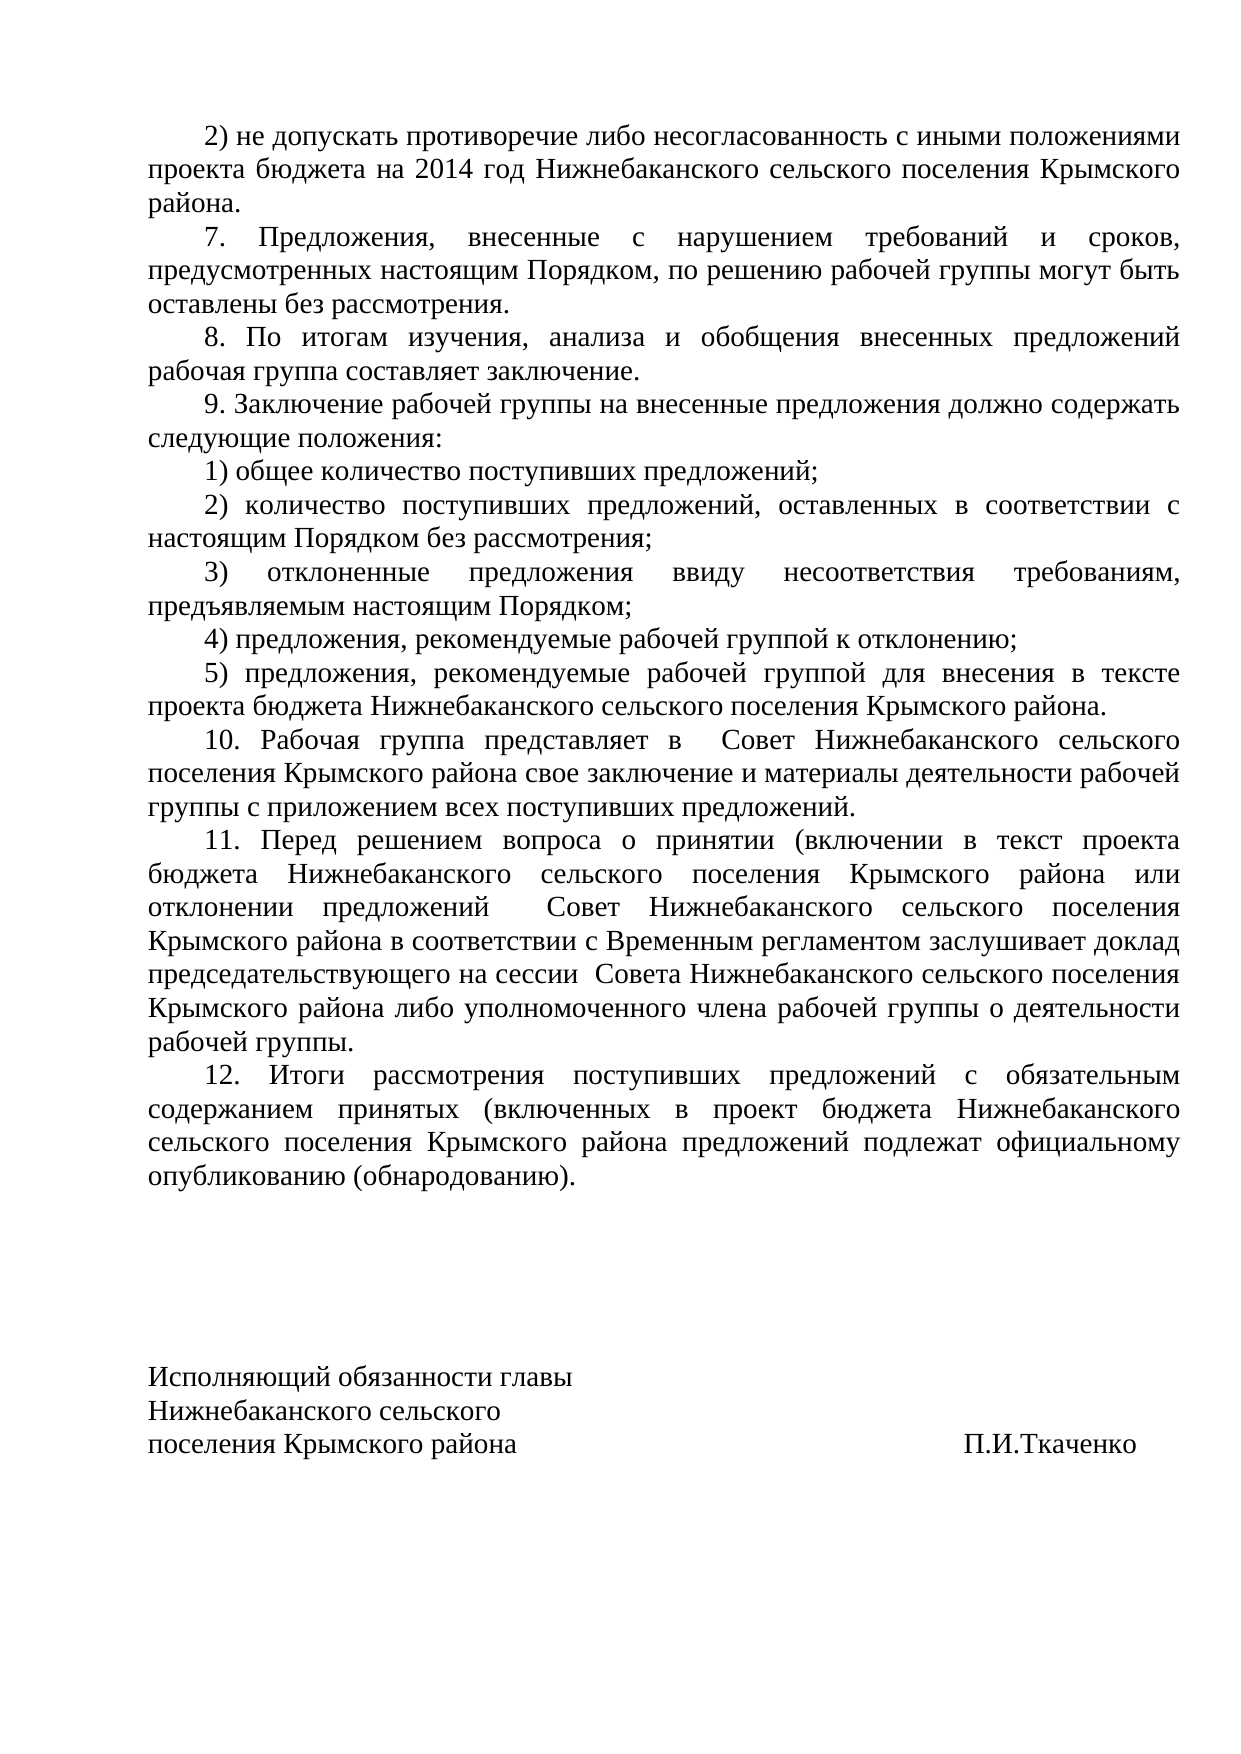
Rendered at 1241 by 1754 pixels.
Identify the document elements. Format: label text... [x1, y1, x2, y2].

text 8. По итогам изучения, анализа и обобщения внесенных предложений рабочая группа составляет заключение. [148, 319, 1181, 386]
text 11. Перед решением вопроса о принятии (включении в текст проекта бюджета Нижнебаканского сельского поселения Крымского района или отклонении предложений Совет Нижнебаканского сельского поселения Крымского района в соответствии с Временным регламентом заслушивает доклад председательствующего на сессии Совета Нижнебаканского сельского поселения Крымского района либо уполномоченного члена рабочей группы о деятельности рабочей группы. [148, 822, 1181, 1057]
text 7. Предложения, внесенные с нарушением требований и сроков, предусмотренных настоящим Порядком, по решению рабочей группы могут быть оставлены без рассмотрения. [148, 219, 1181, 319]
text Исполняющий обязанности главы [148, 1359, 1181, 1393]
text поселения Крымского района П.И.Ткаченко [148, 1426, 1181, 1460]
text 9. Заключение рабочей группы на внесенные предложения должно содержать следующие положения: [148, 386, 1181, 453]
text 2) количество поступивших предложений, оставленных в соответствии с настоящим Порядком без рассмотрения; [148, 487, 1181, 554]
text 2) не допускать противоречие либо несогласованность с иными положениями проекта бюджета на 2014 год Нижнебаканского сельского поселения Крымского района. [148, 118, 1181, 219]
text Нижнебаканского сельского [148, 1393, 1181, 1426]
text 12. Итоги рассмотрения поступивших предложений с обязательным содержанием принятых (включенных в проект бюджета Нижнебаканского сельского поселения Крымского района предложений подлежат официальному опубликованию (обнародованию). [148, 1057, 1181, 1191]
text 4) предложения, рекомендуемые рабочей группой к отклонению; [148, 621, 1181, 655]
text 3) отклоненные предложения ввиду несоответствия требованиям, предъявляемым настоящим Порядком; [148, 554, 1181, 621]
text 1) общее количество поступивших предложений; [148, 453, 1181, 487]
text 5) предложения, рекомендуемые рабочей группой для внесения в тексте проекта бюджета Нижнебаканского сельского поселения Крымского района. [148, 655, 1181, 722]
text 10. Рабочая группа представляет в Совет Нижнебаканского сельского поселения Крымского района свое заключение и материалы деятельности рабочей группы с приложением всех поступивших предложений. [148, 722, 1181, 822]
